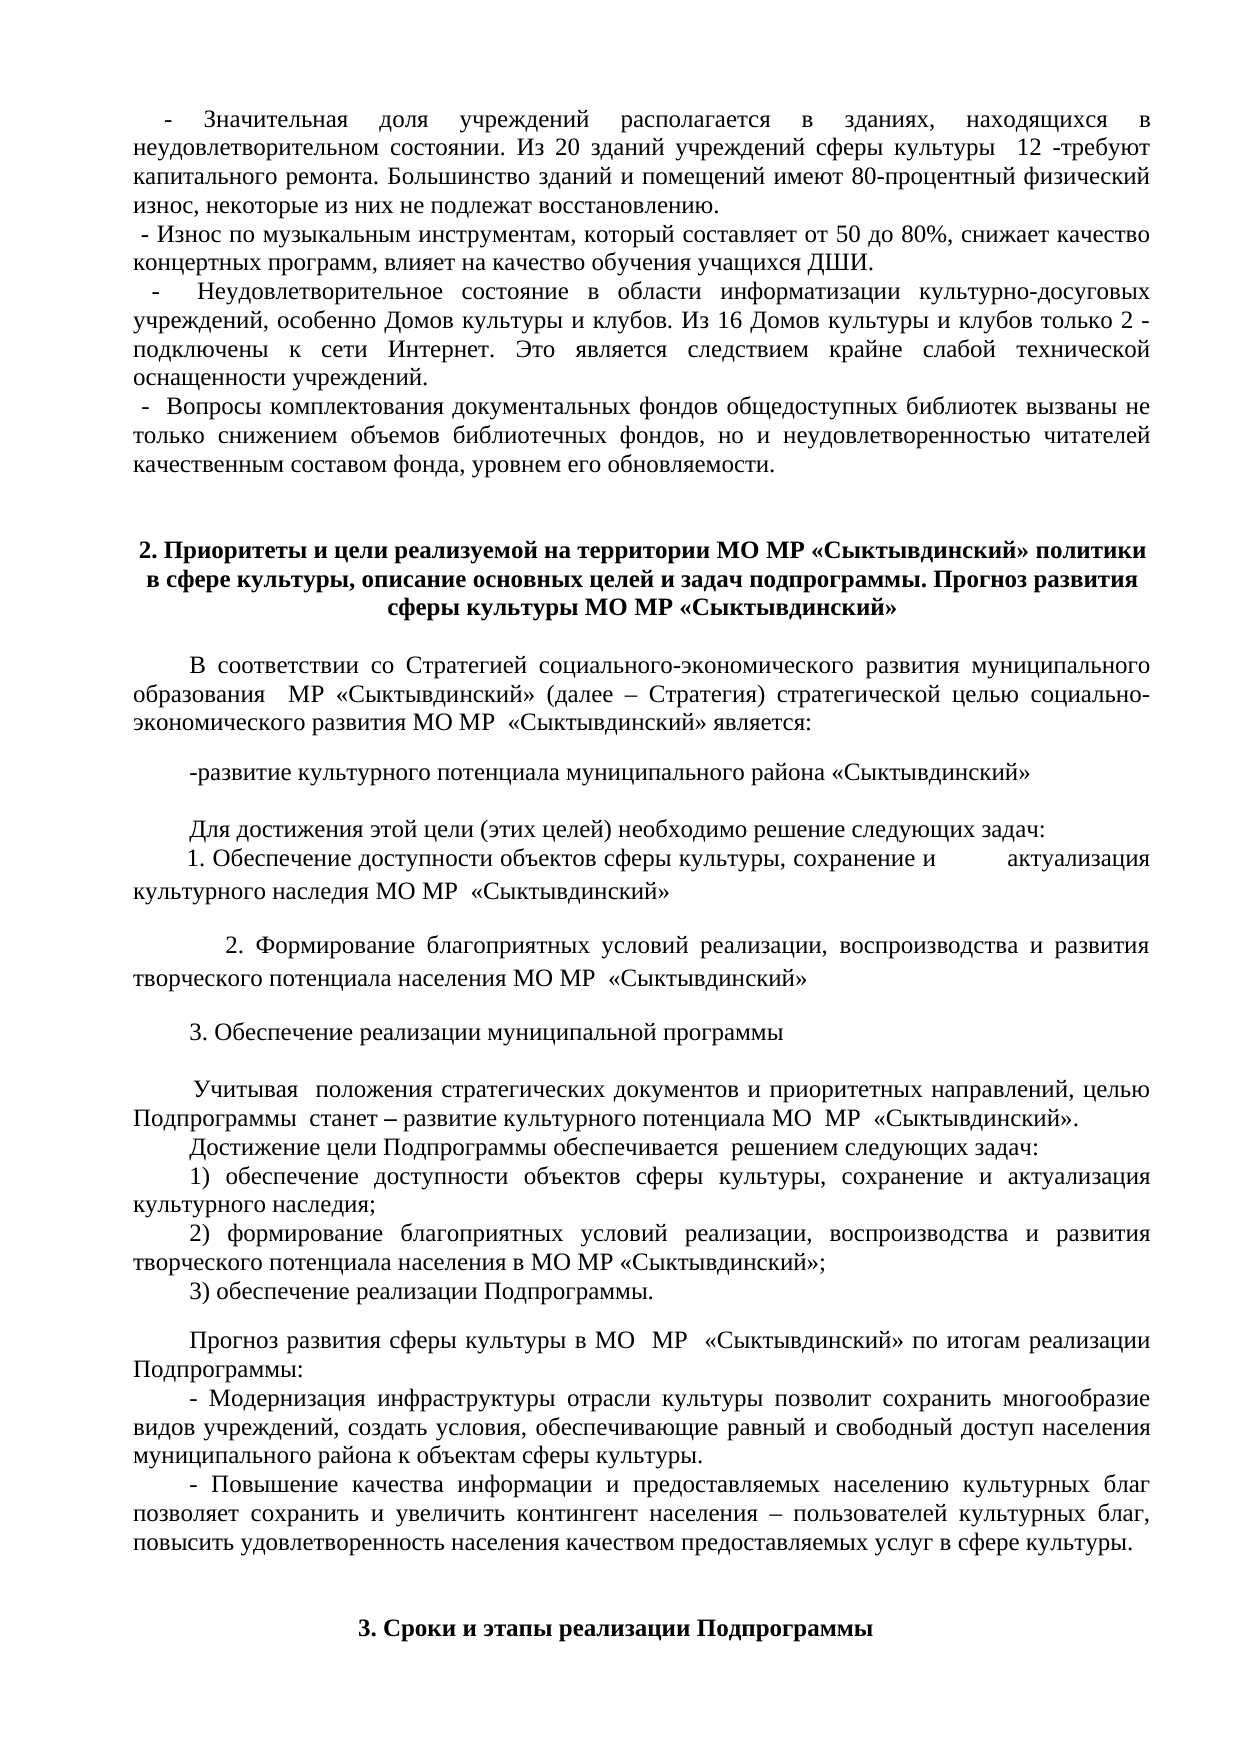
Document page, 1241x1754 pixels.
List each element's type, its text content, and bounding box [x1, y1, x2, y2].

text 3. Обеспечение реализации муниципальной программы [133, 1017, 1152, 1046]
text 2) формирование благоприятных условий реализации, воспроизводства и развития творческого потенциала населения в МО МР «Сыктывдинский»; [133, 1218, 1152, 1276]
text Достижение цели Подпрограммы обеспечивается решением следующих задач: [133, 1132, 1152, 1161]
text 2. Формирование благоприятных условий реализации, воспроизводства и развития творческого потенциала населения МО МР «Сыктывдинский» [133, 930, 1152, 992]
text 1) обеспечение доступности объектов сферы культуры, сохранение и актуализация культурного наследия; [133, 1161, 1152, 1218]
text - Вопросы комплектования документальных фондов общедоступных библиотек вызваны не только снижением объемов библиотечных фондов, но и неудовлетворенностью читателей качественным составом фонда, уровнем его обновляемости. [133, 391, 1152, 477]
text Для достижения этой цели (этих целей) необходимо решение следующих задач: [133, 814, 1152, 843]
text 2. Приоритеты и цели реализуемой на территории МО МР «Сыктывдинский» политики в сфере культуры, описание основных целей и задач подпрограммы. Прогноз развития сферы культуры МО МР «Сыктывдинский» [133, 535, 1152, 621]
text -развитие культурного потенциала муниципального района «Сыктывдинский» [133, 757, 1152, 786]
text - Значительная доля учреждений располагается в зданиях, находящихся в неудовлетворительном состоянии. Из 20 зданий учреждений сферы культуры 12 -требуют капитального ремонта. Большинство зданий и помещений имеют 80-процентный физический износ, некоторые из них не подлежат восстановлению. [133, 104, 1152, 219]
text - Модернизация инфраструктуры отрасли культуры позволит сохранить многообразие видов учреждений, создать условия, обеспечивающие равный и свободный доступ населения муниципального района к объектам сферы культуры. [133, 1383, 1152, 1469]
text - Износ по музыкальным инструментам, который составляет от 50 до 80%, снижает качество концертных программ, влияет на качество обучения учащихся ДШИ. [133, 219, 1152, 276]
text В соответствии со Стратегией социального-экономического развития муниципального образования МР «Сыктывдинский» (далее – Стратегия) стратегической целью социально-экономического развития МО МР «Сыктывдинский» является: [133, 650, 1152, 736]
text - Повышение качества информации и предоставляемых населению культурных благ позволяет сохранить и увеличить контингент населения – пользователей культурных благ, повысить удовлетворенность населения качеством предоставляемых услуг в сфере культуры. [133, 1469, 1152, 1555]
text 1. Обеспечение доступности объектов сферы культуры, сохранение и актуализация культурного наследия МО МР «Сыктывдинский» [133, 843, 1152, 905]
text 3. Сроки и этапы реализации Подпрограммы [133, 1613, 1152, 1642]
text - Неудовлетворительное состояние в области информатизации культурно-досуговых учреждений, особенно Домов культуры и клубов. Из 16 Домов культуры и клубов только 2 - подключены к сети Интернет. Это является следствием крайне слабой технической оснащенности учреждений. [133, 276, 1152, 391]
text 3) обеспечение реализации Подпрограммы. [133, 1276, 1152, 1304]
text Учитывая положения стратегических документов и приоритетных направлений, целью Подпрограммы станет – развитие культурного потенциала МО МР «Сыктывдинский». [133, 1074, 1152, 1132]
text Прогноз развития сферы культуры в МО МР «Сыктывдинский» по итогам реализации Подпрограммы: [133, 1325, 1152, 1383]
